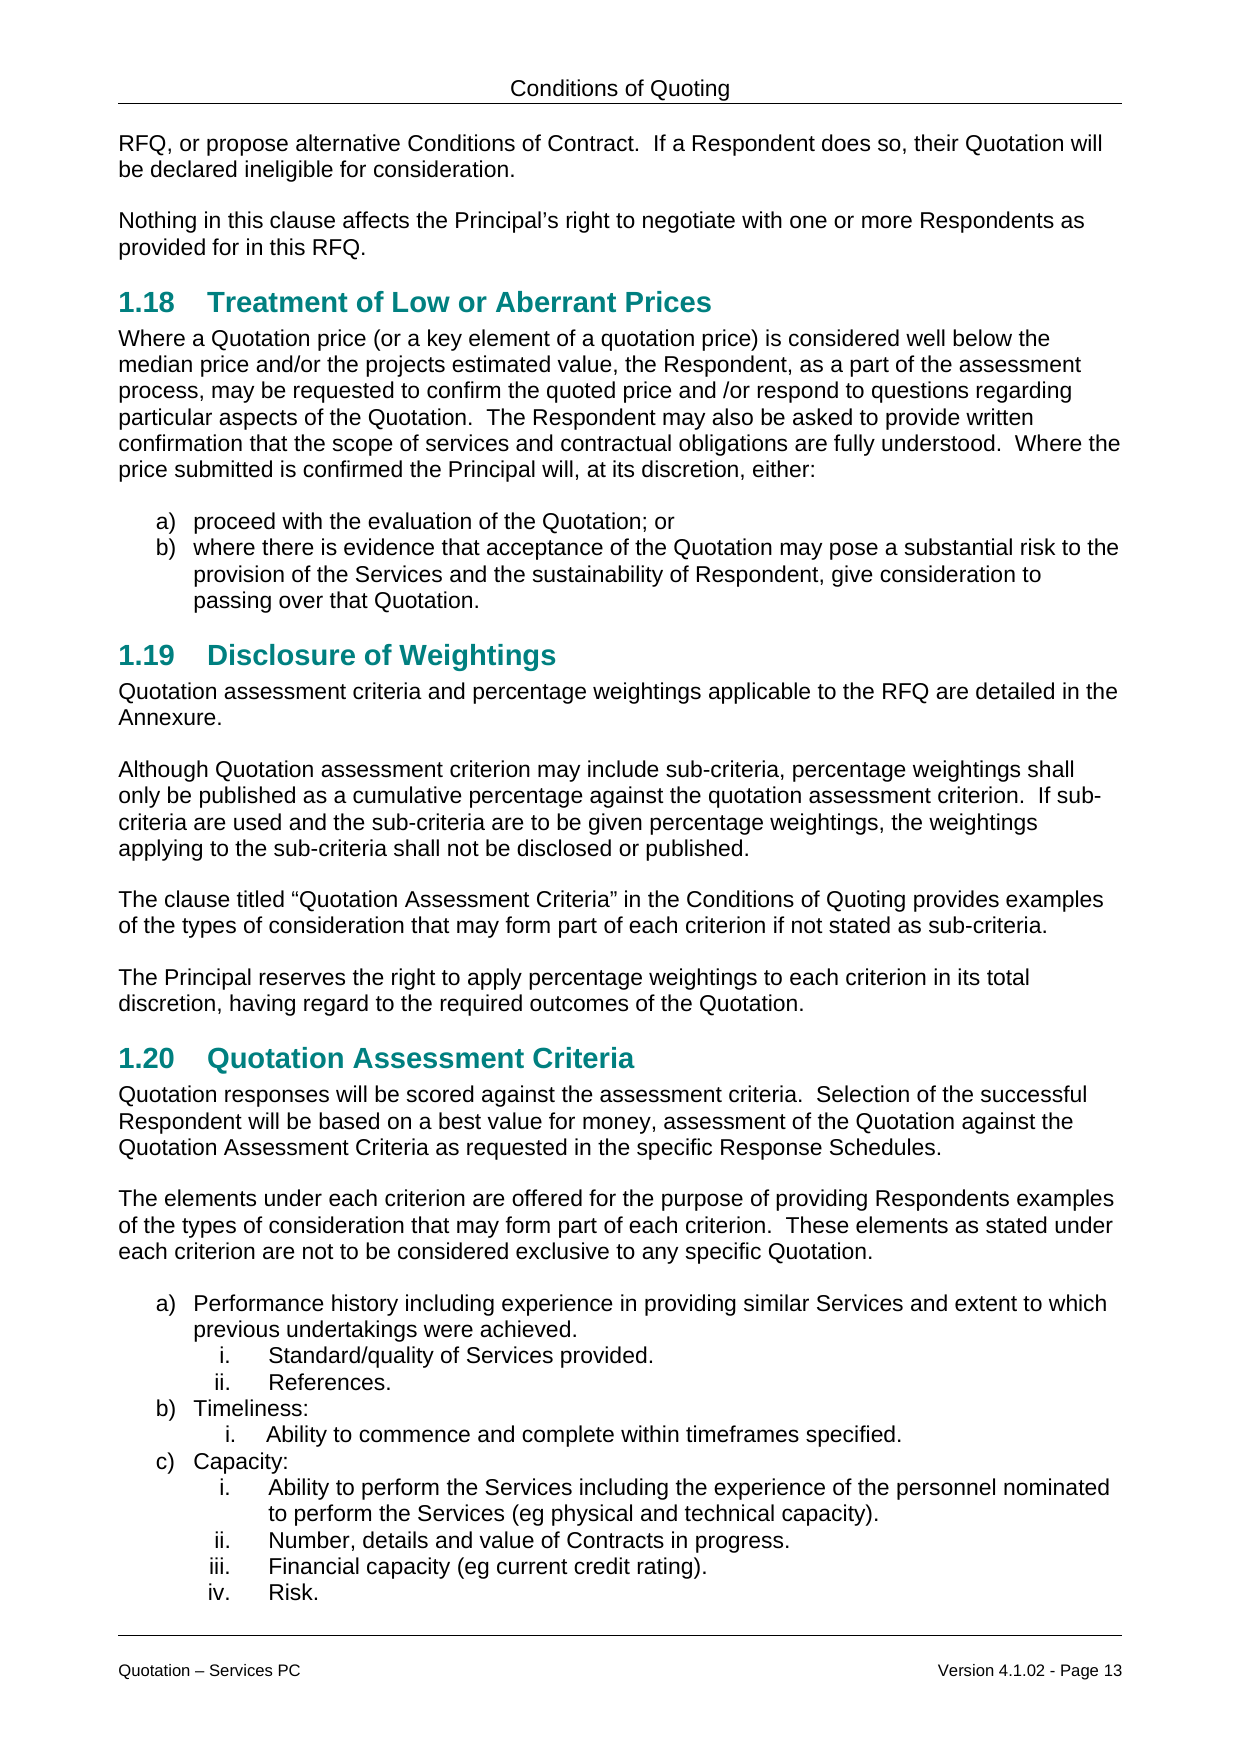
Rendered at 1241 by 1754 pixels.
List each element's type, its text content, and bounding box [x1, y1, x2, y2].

text Quotation responses will be scored against the assessment criteria. Selection of the successful Respondent will be based on a best value for money, assessment of the Quotation against the Quotation Assessment Criteria as requested in the specific Response Schedules. [118, 1081, 1122, 1160]
subtitle Quotation Assessment Criteria [118, 1042, 1122, 1075]
list Number, details and value of Contracts in progress. [231, 1527, 1122, 1553]
subtitle Disclosure of Weightings [118, 638, 1122, 672]
text The elements under each criterion are offered for the purpose of providing Respondents examples of the types of consideration that may form part of each criterion. These elements as stated under each criterion are not to be considered exclusive to any specific Quotation. [118, 1185, 1122, 1264]
list where there is evidence that acceptance of the Quotation may pose a substantial risk to the provision of the Services and the sustainability of Respondent, give consideration to passing over that Quotation. [156, 534, 1122, 613]
text Although Quotation assessment criterion may include sub-criteria, percentage weightings shall only be published as a cumulative percentage against the quotation assessment criterion. If sub-criteria are used and the sub-criteria are to be given percentage weightings, the weightings applying to the sub-criteria shall not be disclosed or published. [118, 756, 1122, 861]
list Standard/quality of Services provided. [231, 1342, 1122, 1368]
list Timeliness: [156, 1395, 1122, 1421]
list proceed with the evaluation of the Quotation; or [156, 508, 1122, 534]
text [118, 129, 1122, 182]
list Financial capacity (eg current credit rating). [231, 1553, 1122, 1579]
list Ability to perform the Services including the experience of the personnel nominated to perform the Services (eg physical and technical capacity). [231, 1474, 1122, 1527]
list Ability to commence and complete within timeframes specified. [236, 1421, 1122, 1448]
text The Principal reserves the right to apply percentage weightings to each criterion in its total discretion, having regard to the required outcomes of the Quotation. [118, 964, 1122, 1017]
text Nothing in this clause affects the Principal’s right to negotiate with one or more Respondents as provided for in this RFQ. [118, 207, 1122, 260]
text The clause titled “Quotation Assessment Criteria” in the Conditions of Quoting provides examples of the types of consideration that may form part of each criterion if not stated as sub-criteria. [118, 886, 1122, 939]
list Risk. [231, 1579, 1122, 1606]
text Where a Quotation price (or a key element of a quotation price) is considered well below the median price and/or the projects estimated value, the Respondent, as a part of the assessment process, may be requested to confirm the quoted price and /or respond to questions regarding particular aspects of the Quotation. The Respondent may also be asked to provide written confirmation that the scope of services and contractual obligations are fully understood. Where the price submitted is confirmed the Principal will, at its discretion, either: [118, 325, 1122, 483]
list References. [231, 1368, 1122, 1395]
list Capacity: [156, 1448, 1122, 1474]
text Quotation assessment criteria and percentage weightings applicable to the RFQ are detailed in the Annexure. [118, 678, 1122, 731]
subtitle Treatment of Low or Aberrant Prices [118, 285, 1122, 318]
list Performance history including experience in providing similar Services and extent to which previous undertakings were achieved. [156, 1289, 1122, 1342]
